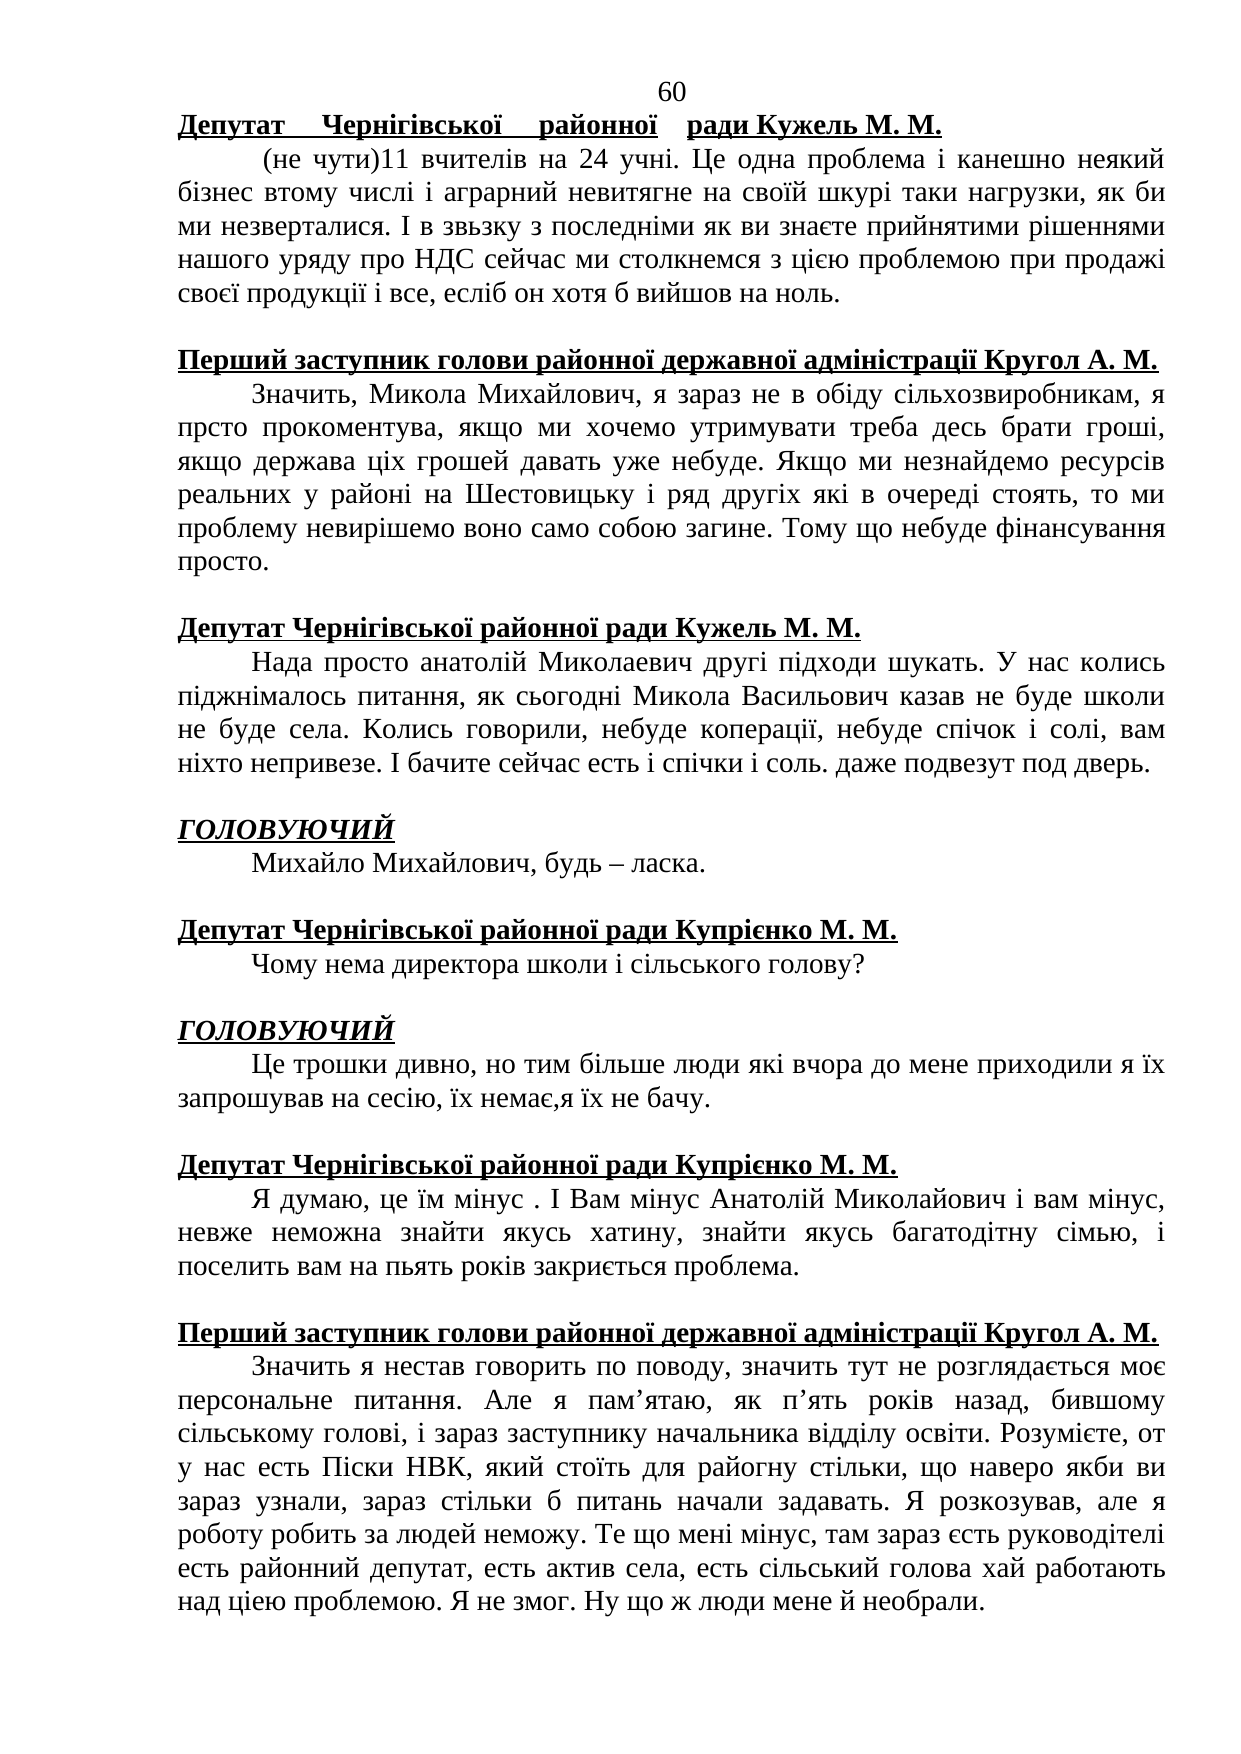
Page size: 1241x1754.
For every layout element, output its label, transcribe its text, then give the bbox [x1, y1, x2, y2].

text Депутат Чернігівської районної ради Кужель М. М. [177, 107, 1167, 141]
text Перший заступник голови районної державної адміністрації Кругол А. М. [177, 1315, 1167, 1348]
text Нада просто анатолій Миколаевич другі підходи шукать. У нас колись піджнімалось питання, як сьогодні Микола Васильович казав не буде школи не буде села. Колись говорили, небуде коперації, небуде спічок і солі, вам ніхто непривезе. І бачите сейчас есть і спічки і соль. даже подвезут под дверь. [177, 644, 1167, 778]
text (не чути)11 вчителів на 24 учні. Це одна проблема і канешно неякий бізнес втому числі і аграрний невитягне на своїй шкурі таки нагрузки, як би ми незверталися. І в звьзку з последніми як ви знаєте прийнятими рішеннями нашого уряду про НДС сейчас ми столкнемся з цією проблемою при продажі своєї продукції і все, есліб он хотя б вийшов на ноль. [177, 141, 1167, 309]
text Чому нема директора школи і сільського голову? [177, 946, 1167, 979]
text Значить я нестав говорить по поводу, значить тут не розглядається моє персональне питання. Але я пам’ятаю, як п’ять років назад, бившому сільському голові, і зараз заступнику начальника відділу освіти. Розумієте, от у нас есть Піски НВК, який стоїть для райогну стільки, що наверо якби ви зараз узнали, зараз стільки б питань начали задавать. Я розкозував, але я роботу робить за людей неможу. Те що мені мінус, там зараз єсть руководітелі есть районний депутат, есть актив села, есть сільський голова хай работають над ціею проблемою. Я не змог. Ну що ж люди мене й необрали. [177, 1348, 1167, 1617]
text ГОЛОВУЮЧИЙ [177, 812, 1167, 845]
text Значить, Микола Михайлович, я зараз не в обіду сільхозвиробникам, я прсто прокоментува, якщо ми хочемо утримувати треба десь брати гроші, якщо держава ціх грошей давать уже небуде. Якщо ми незнайдемо ресурсів реальних у районі на Шестовицьку і ряд другіх які в очереді стоять, то ми проблему невирішемо воно само собою загине. Тому що небуде фінансування просто. [177, 376, 1167, 577]
text Я думаю, це їм мінус . І Вам мінус Анатолій Миколайович і вам мінус, невже неможна знайти якусь хатину, знайти якусь багатодітну сімью, і поселить вам на пьять років закриється проблема. [177, 1181, 1167, 1281]
text Депутат Чернігівської районної ради Купрієнко М. М. [177, 1147, 1167, 1181]
text Депутат Чернігівської районної ради Кужель М. М. [177, 611, 1167, 644]
text Перший заступник голови районної державної адміністрації Кругол А. М. [177, 342, 1167, 376]
text ГОЛОВУЮЧИЙ [177, 1013, 1167, 1047]
text Депутат Чернігівської районної ради Купрієнко М. М. [177, 912, 1167, 946]
text Михайло Михайлович, будь – ласка. [177, 845, 1167, 879]
text Це трошки дивно, но тим більше люди які вчора до мене приходили я їх запрошував на сесію, їх немає,я їх не бачу. [177, 1047, 1167, 1114]
